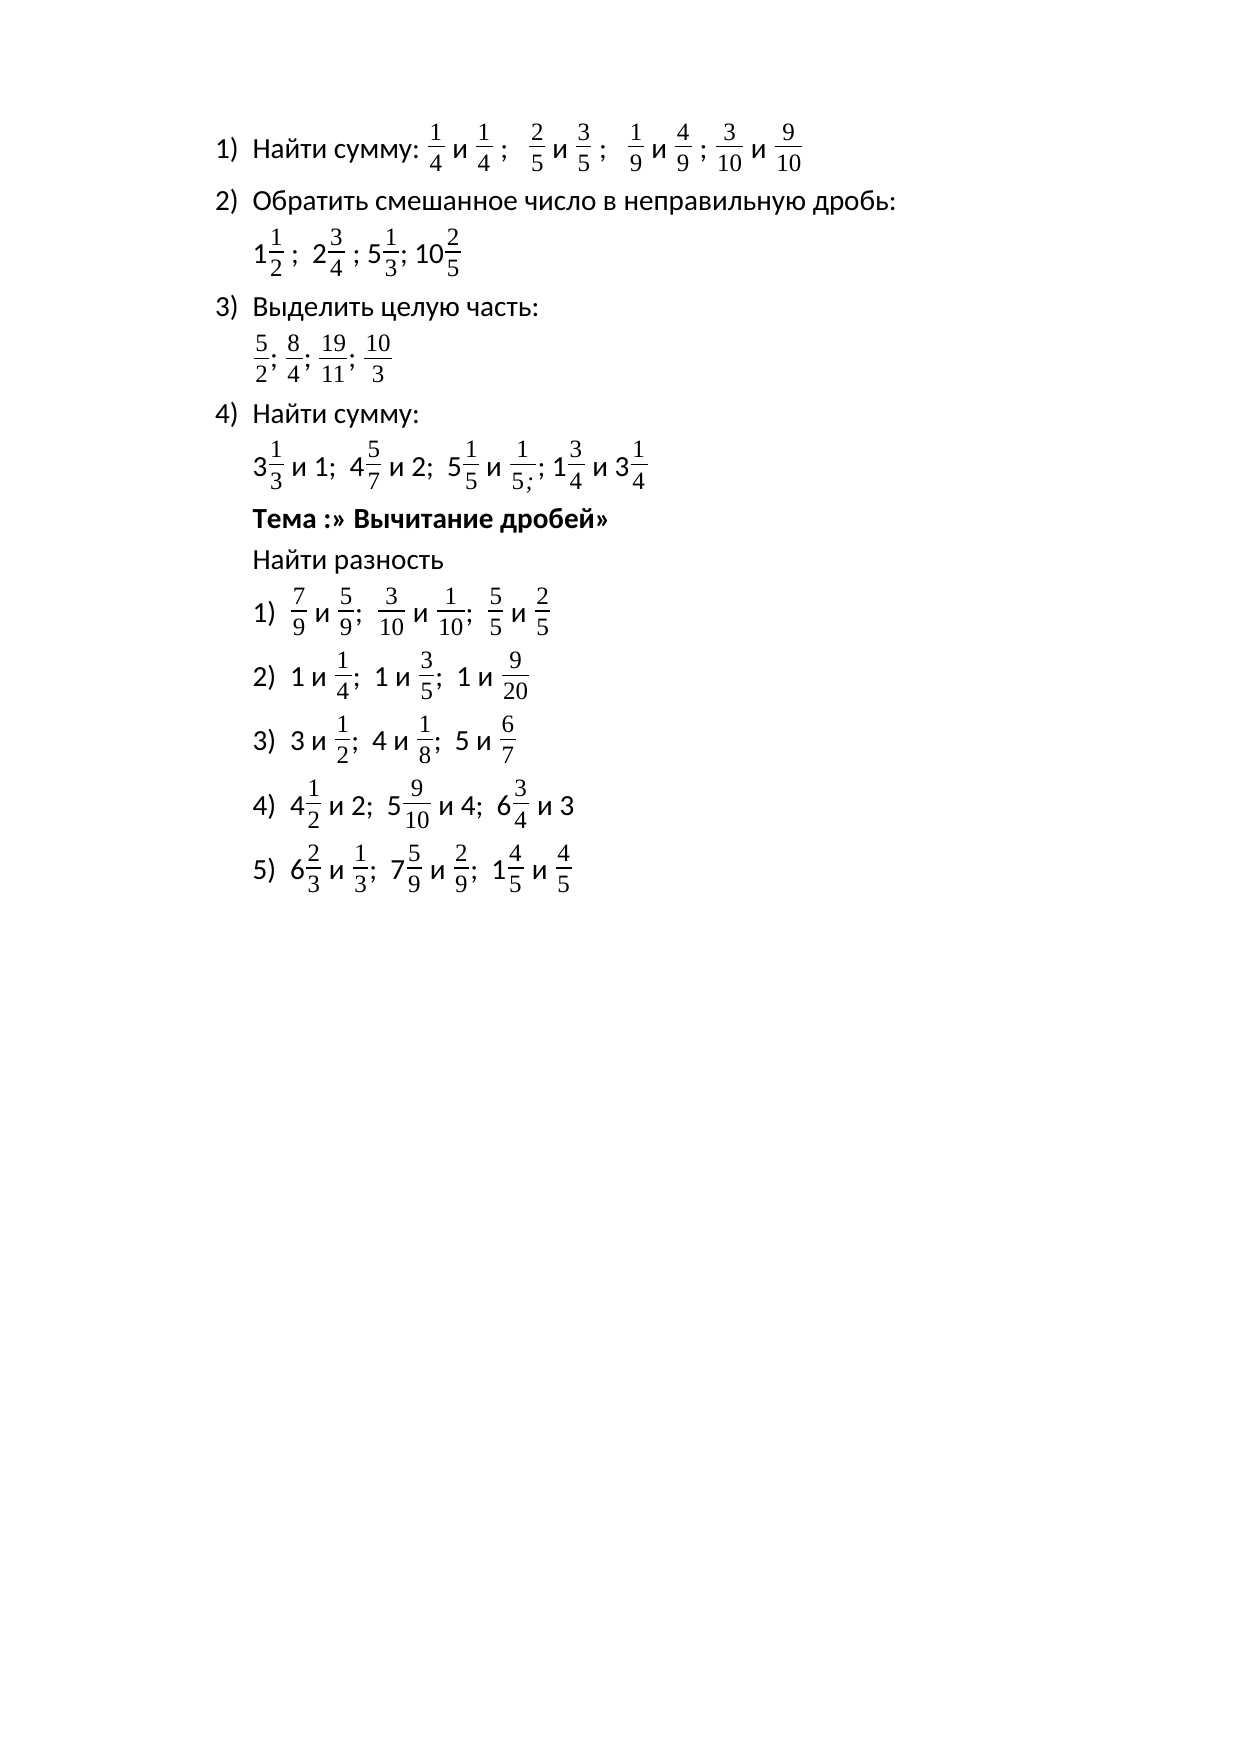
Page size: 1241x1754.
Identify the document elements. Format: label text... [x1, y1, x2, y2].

list 3 и 1; 4 и 2; 5 и ; 1 и 3 [252, 436, 1152, 495]
list 4 и 2; 5 и 4; 6 и 3 [252, 775, 1152, 834]
list ; ; ; [252, 328, 1152, 390]
list Обратить смешанное число в неправильную дробь: [215, 182, 1152, 218]
list Тема :» Вычитание дробей» [252, 500, 1152, 536]
list 3 и ; 4 и ; 5 и [252, 711, 1152, 770]
list Выделить целую часть: [215, 288, 1152, 323]
list Найти разность [252, 541, 1152, 577]
list Найти сумму: и ; и ; и ; и [215, 118, 1152, 177]
list 6 и ; 7 и ; 1 и [252, 839, 1152, 898]
list и ; и ; и [252, 582, 1152, 641]
list Найти сумму: [215, 395, 1152, 431]
list 1 ; 2 ; 5; 10 [252, 223, 1152, 282]
list 1 и ; 1 и ; 1 и [252, 646, 1152, 705]
